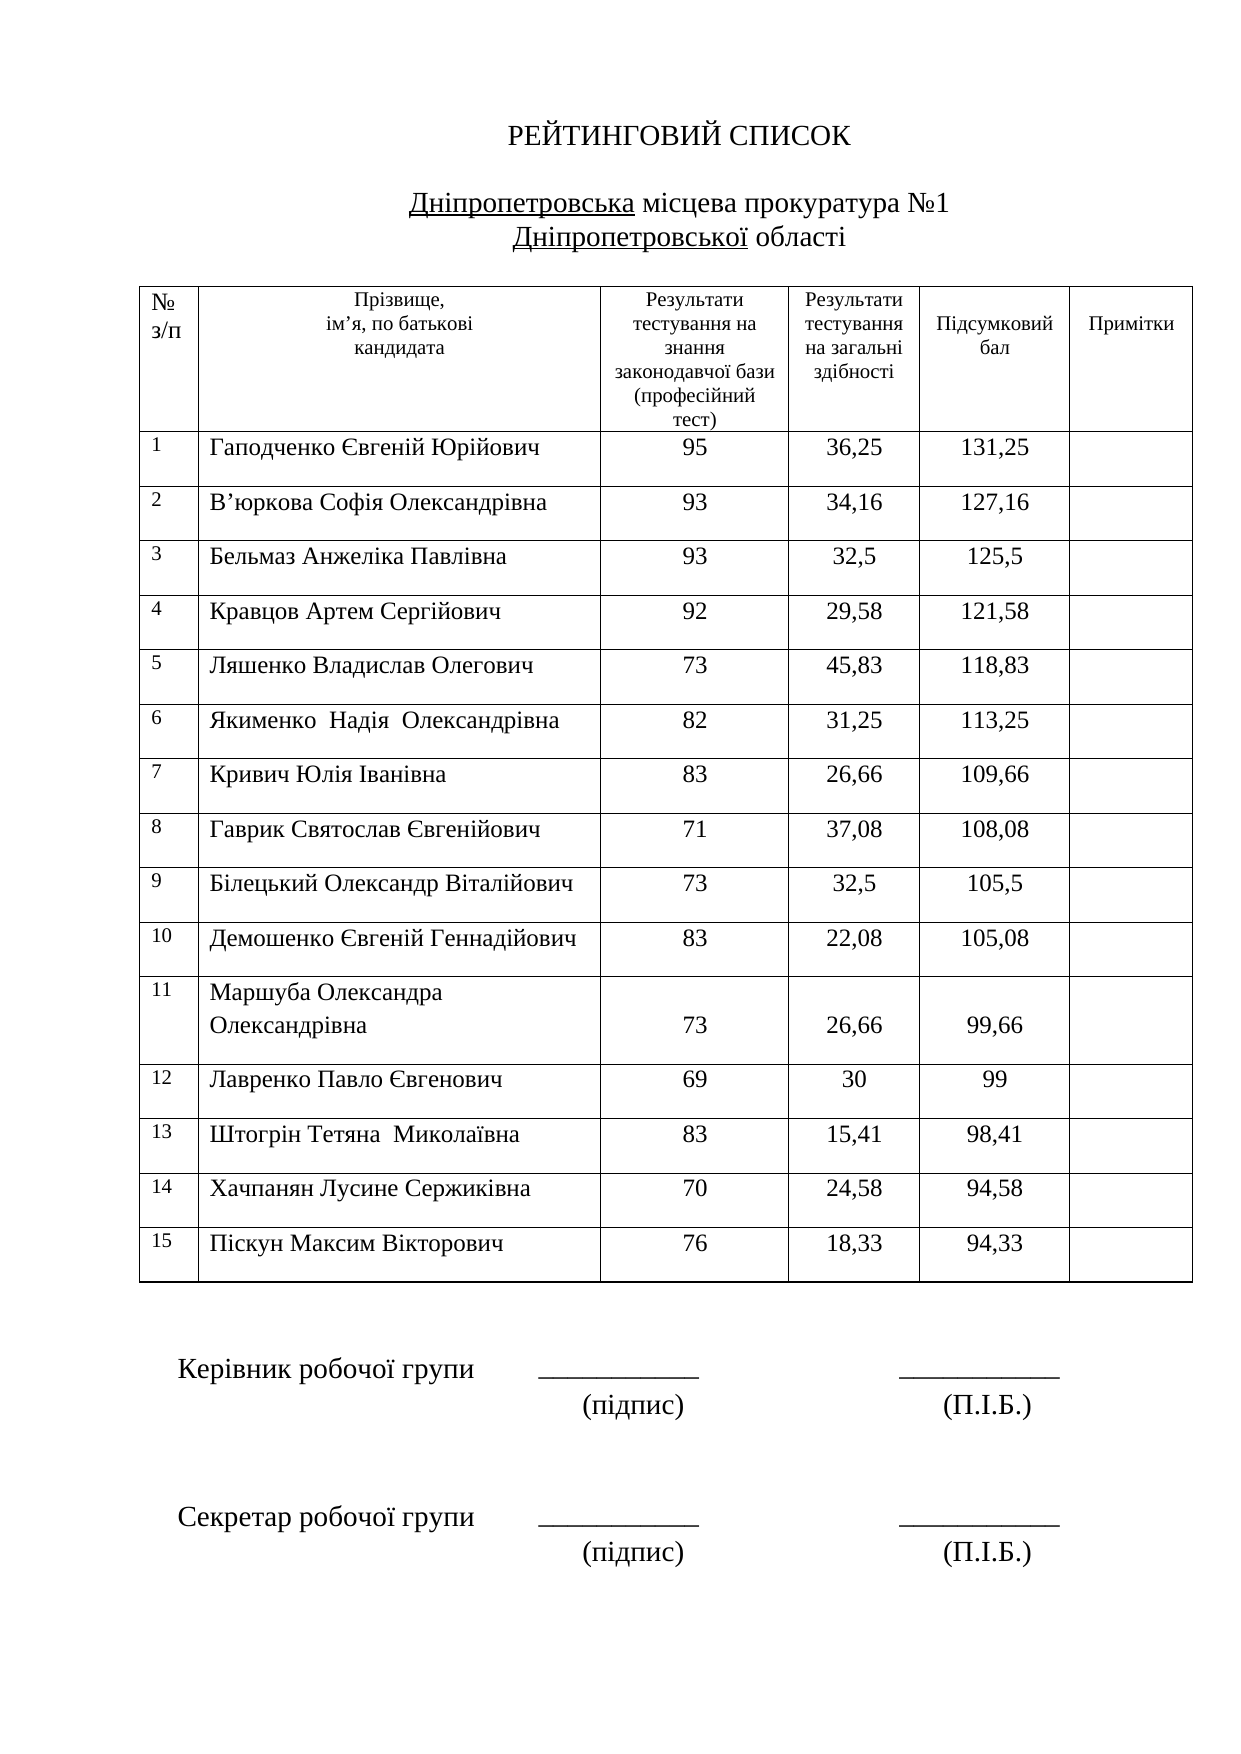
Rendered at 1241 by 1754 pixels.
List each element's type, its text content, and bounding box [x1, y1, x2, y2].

table_cell 13 [140, 1119, 198, 1172]
table_cell 73 [601, 868, 788, 922]
table_cell 32,5 [789, 541, 919, 595]
table_cell ___________ (П.І.Б.) [815, 1464, 1139, 1612]
table_cell 14 [140, 1174, 198, 1227]
table_cell Білецький Олександр Віталійович [199, 868, 600, 922]
table_cell 15 [140, 1228, 198, 1281]
table_cell В’юркова Софія Олександрівна [199, 487, 600, 540]
text Дніпропетровської області [177, 219, 1181, 252]
table_cell ___________ (підпис) [520, 1464, 815, 1612]
table_cell 121,58 [920, 596, 1069, 649]
table_cell Демошенко Євгеній Геннадійович [199, 923, 600, 976]
table_cell [1070, 977, 1192, 1063]
table_cell 95 [601, 432, 788, 486]
table_cell 113,25 [920, 705, 1069, 758]
table_header ___________ (підпис) [520, 1316, 815, 1464]
table_cell 98,41 [920, 1119, 1069, 1172]
table_cell 83 [601, 923, 788, 976]
table_cell 3 [140, 541, 198, 595]
table_cell 4 [140, 596, 198, 649]
table_cell Штогрін Тетяна Миколаївна [199, 1119, 600, 1172]
table_cell Секретар робочої групи [166, 1464, 520, 1612]
table_cell 69 [601, 1065, 788, 1118]
table_cell 9 [140, 868, 198, 922]
table_cell [1070, 1228, 1192, 1281]
table_cell 76 [601, 1228, 788, 1281]
table_cell 6 [140, 705, 198, 758]
table_cell 118,83 [920, 650, 1069, 704]
table_cell [1070, 1174, 1192, 1227]
table_cell Хачпанян Лусине Сержиківна [199, 1174, 600, 1227]
table_cell 99,66 [920, 977, 1069, 1063]
table_cell [1070, 1065, 1192, 1118]
table_cell Гаподченко Євгеній Юрійович [199, 432, 600, 486]
table_cell [1070, 923, 1192, 976]
table_cell Ляшенко Владислав Олегович [199, 650, 600, 704]
table_cell 30 [789, 1065, 919, 1118]
table_cell 82 [601, 705, 788, 758]
table_cell [1070, 541, 1192, 595]
table_cell [1070, 432, 1192, 486]
table_cell 108,08 [920, 814, 1069, 867]
table_cell 32,5 [789, 868, 919, 922]
table_header ___________ (П.І.Б.) [815, 1316, 1139, 1464]
table_header Результати тестування на знання законодавчої бази (професійний тест) [601, 287, 788, 431]
table_cell Кравцов Артем Сергійович [199, 596, 600, 649]
table_cell 92 [601, 596, 788, 649]
table_cell 127,16 [920, 487, 1069, 540]
table_cell 7 [140, 759, 198, 813]
table_cell Бельмаз Анжеліка Павлівна [199, 541, 600, 595]
table_cell 109,66 [920, 759, 1069, 813]
table_cell 105,5 [920, 868, 1069, 922]
table_cell [1070, 650, 1192, 704]
table_cell 26,66 [789, 759, 919, 813]
table_cell 36,25 [789, 432, 919, 486]
table_header Примітки [1070, 287, 1192, 431]
table_cell Піскун Максим Вікторович [199, 1228, 600, 1281]
table_header Результати тестування на загальні здібності [789, 287, 919, 431]
table_cell 94,33 [920, 1228, 1069, 1281]
table_cell Кривич Юлія Іванівна [199, 759, 600, 813]
table_cell 2 [140, 487, 198, 540]
table_cell [1070, 487, 1192, 540]
table_cell 11 [140, 977, 198, 1063]
table_cell 34,16 [789, 487, 919, 540]
table_cell 5 [140, 650, 198, 704]
table_cell 73 [601, 977, 788, 1063]
table_cell 37,08 [789, 814, 919, 867]
table_cell 10 [140, 923, 198, 976]
table_cell 26,66 [789, 977, 919, 1063]
table_cell 93 [601, 487, 788, 540]
table_cell 18,33 [789, 1228, 919, 1281]
table_cell 15,41 [789, 1119, 919, 1172]
table_cell 125,5 [920, 541, 1069, 595]
text РЕЙТИНГОВИЙ СПИСОК [177, 118, 1181, 152]
table_cell Лавренко Павло Євгенович [199, 1065, 600, 1118]
table_header № з/п [140, 287, 198, 431]
table_cell 12 [140, 1065, 198, 1118]
table_cell 105,08 [920, 923, 1069, 976]
table_header Підсумковий бал [920, 287, 1069, 431]
table_header Керівник робочої групи [166, 1316, 520, 1464]
table_cell Якименко Надія Олександрівна [199, 705, 600, 758]
table_cell 22,08 [789, 923, 919, 976]
table_cell 29,58 [789, 596, 919, 649]
table_cell 70 [601, 1174, 788, 1227]
table_cell 31,25 [789, 705, 919, 758]
table_cell Маршуба Олександра Олександрівна [199, 977, 600, 1063]
table_cell [1070, 868, 1192, 922]
table_cell 24,58 [789, 1174, 919, 1227]
table_cell Гаврик Святослав Євгенійович [199, 814, 600, 867]
table_cell [1070, 759, 1192, 813]
table_header Прізвище, ім’я, по батькові кандидата [199, 287, 600, 431]
text Дніпропетровська місцева прокуратура №1 [177, 185, 1181, 219]
table_cell 1 [140, 432, 198, 486]
table_cell 8 [140, 814, 198, 867]
table_cell [1070, 814, 1192, 867]
table_cell 73 [601, 650, 788, 704]
table_cell 131,25 [920, 432, 1069, 486]
table_cell 94,58 [920, 1174, 1069, 1227]
table_cell [1070, 596, 1192, 649]
table_cell 93 [601, 541, 788, 595]
table_cell 71 [601, 814, 788, 867]
table_cell 45,83 [789, 650, 919, 704]
table_cell 83 [601, 1119, 788, 1172]
table_cell [1070, 705, 1192, 758]
table_cell 99 [920, 1065, 1069, 1118]
table_cell 83 [601, 759, 788, 813]
table_cell [1070, 1119, 1192, 1172]
